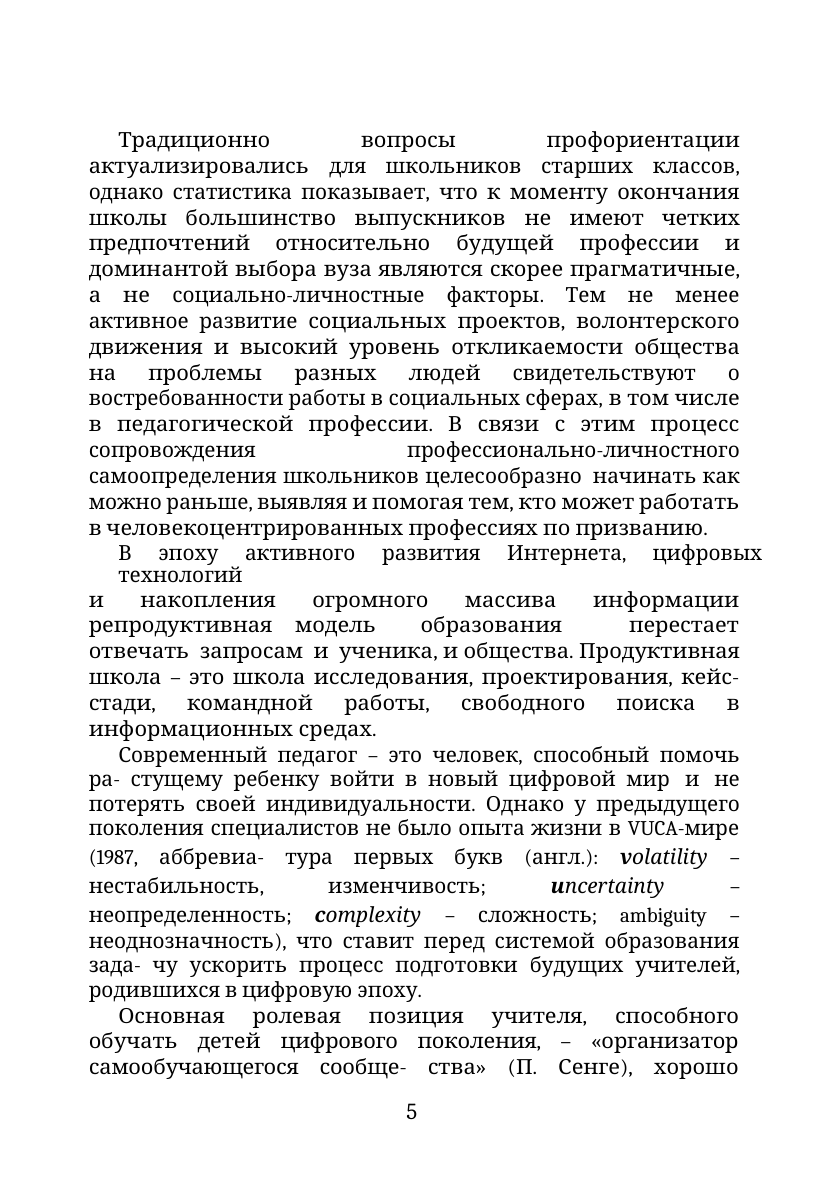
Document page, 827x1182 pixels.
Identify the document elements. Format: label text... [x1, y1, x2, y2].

text Современный педагог – это человек, способный помочь ра- стущему ребенку войти в новый цифровой мир и не потерять своей индивидуальности. Однако у предыдущего поколения специалистов не было опыта жизни в VUCA-мире (1987, аббревиа- тура первых букв (англ.): volatility – нестабильность, изменчивость; uncertainty – неопределенность; complexity – сложность; ambiguity – неоднозначность), что ставит перед системой образования зада- чу ускорить процесс подготовки будущих учителей, родившихся в цифровую эпоху. [88, 743, 740, 1003]
text В эпоху активного развития Интернета, цифровых технологий [118, 542, 762, 587]
text и накопления огромного массива информации репродуктивная модель образования перестает отвечать запросам и ученика, и общества. Продуктивная школа – это школа исследования, проектирования, кейс-стади, командной работы, свободного поиска в информационных средах. [88, 588, 739, 741]
text Традиционно вопросы профориентации актуализировались для школьников старших классов, однако статистика показывает, что к моменту окончания школы большинство выпускников не имеют четких предпочтений относительно будущей профессии и доминантой выбора вуза являются скорее прагматичные, а не социально-личностные факторы. Тем не менее активное развитие социальных проектов, волонтерского движения и высокий уровень откликаемости общества на проблемы разных людей свидетельствуют о востребованности работы в социальных сферах, в том числе в педагогической профессии. В связи с этим процесс сопровождения профессионально-личностного самоопределения школьников целесообразно начинать как можно раньше, выявляя и помогая тем, кто может работать в человекоцентрированных профессиях по призванию. [88, 129, 740, 540]
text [88, 1004, 739, 1080]
